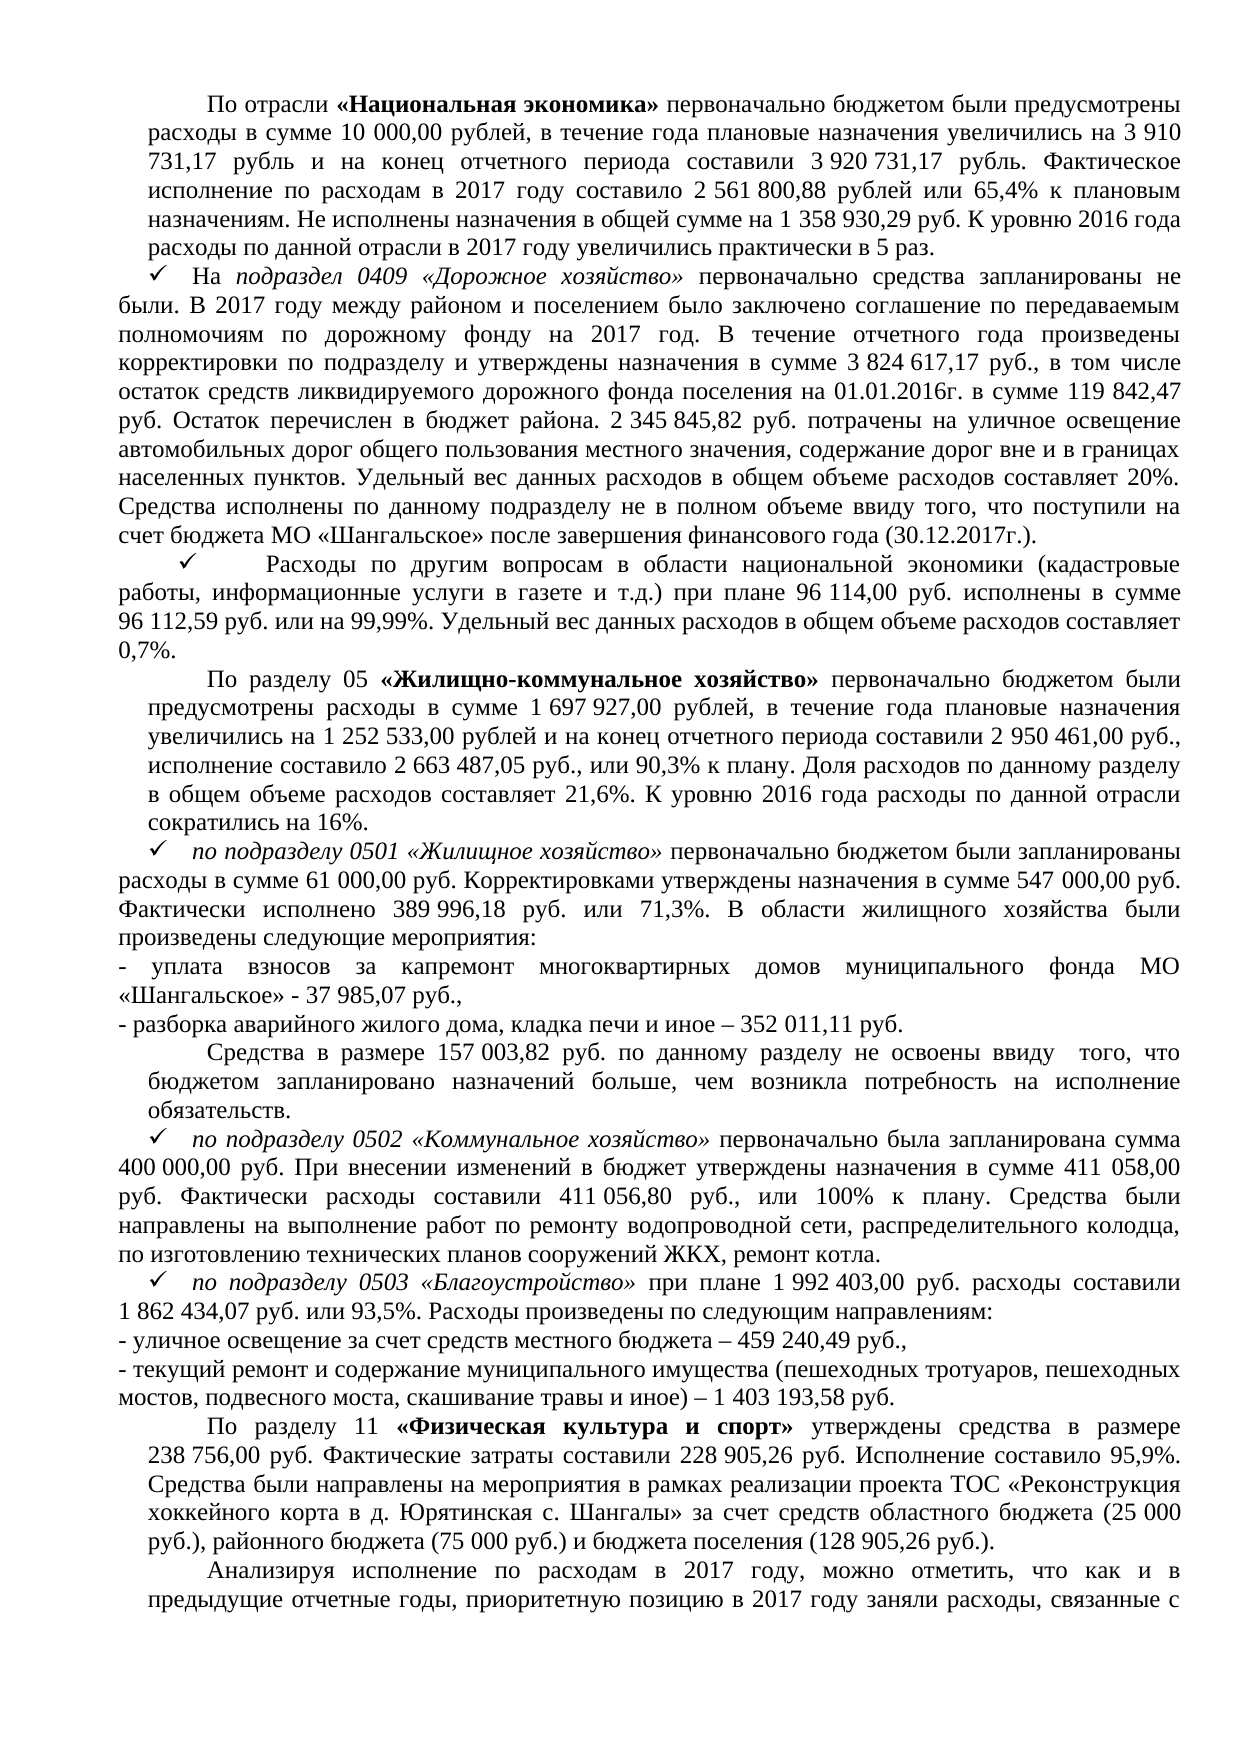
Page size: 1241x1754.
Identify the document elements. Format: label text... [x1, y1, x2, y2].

list по подразделу 0502 «Коммунальное хозяйство» первоначально была запланирована сумма 400 000,00 руб. При внесении изменений в бюджет утверждены назначения в сумме 411 058,00 руб. Фактически расходы составили 411 056,80 руб., или 100% к плану. Средства были направлены на выполнение работ по ремонту водопроводной сети, распределительного колодца, по изготовлению технических планов сооружений ЖКХ, ремонт котла. [118, 1124, 1181, 1267]
text По разделу 11 «Физическая культура и спорт» утверждены средства в размере 238 756,00 руб. Фактические затраты составили 228 905,26 руб. Исполнение составило 95,9%. Средства были направлены на мероприятия в рамках реализации проекта ТОС «Реконструкция хоккейного корта в д. Юрятинская с. Шангалы» за счет средств областного бюджета (25 000 руб.), районного бюджета (75 000 руб.) и бюджета поселения (128 905,26 руб.). [148, 1411, 1181, 1555]
list по подразделу 0503 «Благоустройство» при плане 1 992 403,00 руб. расходы составили 1 862 434,07 руб. или 93,5%. Расходы произведены по следующим направлениям: [118, 1267, 1181, 1325]
text - уличное освещение за счет средств местного бюджета – 459 240,49 руб., [118, 1325, 1181, 1354]
text - уплата взносов за капремонт многоквартирных домов муниципального фонда МО «Шангальское» - 37 985,07 руб., [118, 951, 1181, 1009]
text По разделу 05 «Жилищно-коммунальное хозяйство» первоначально бюджетом были предусмотрены расходы в сумме 1 697 927,00 рублей, в течение года плановые назначения увеличились на 1 252 533,00 рублей и на конец отчетного периода составили 2 950 461,00 руб., исполнение составило 2 663 487,05 руб., или 90,3% к плану. Доля расходов по данному разделу в общем объеме расходов составляет 21,6%. К уровню 2016 года расходы по данной отрасли сократились на 16%. [148, 664, 1181, 836]
list На подраздел 0409 «Дорожное хозяйство» первоначально средства запланированы не были. В 2017 году между районом и поселением было заключено соглашение по передаваемым полномочиям по дорожному фонду на 2017 год. В течение отчетного года произведены корректировки по подразделу и утверждены назначения в сумме 3 824 617,17 руб., в том числе остаток средств ликвидируемого дорожного фонда поселения на 01.01.2016г. в сумме 119 842,47 руб. Остаток перечислен в бюджет района. 2 345 845,82 руб. потрачены на уличное освещение автомобильных дорог общего пользования местного значения, содержание дорог вне и в границах населенных пунктов. Удельный вес данных расходов в общем объеме расходов составляет 20%. Средства исполнены по данному подразделу не в полном объеме ввиду того, что поступили на счет бюджета МО «Шангальское» после завершения финансового года (30.12.2017г.). [118, 261, 1181, 549]
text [148, 1555, 1181, 1612]
text По отрасли «Национальная экономика» первоначально бюджетом были предусмотрены расходы в сумме 10 000,00 рублей, в течение года плановые назначения увеличились на 3 910 731,17 рубль и на конец отчетного периода составили 3 920 731,17 рубль. Фактическое исполнение по расходам в 2017 году составило 2 561 800,88 рублей или 65,4% к плановым назначениям. Не исполнены назначения в общей сумме на 1 358 930,29 руб. К уровню 2016 года расходы по данной отрасли в 2017 году увеличились практически в 5 раз. [148, 89, 1181, 261]
text - текущий ремонт и содержание муниципального имущества (пешеходных тротуаров, пешеходных мостов, подвесного моста, скашивание травы и иное) – 1 403 193,58 руб. [118, 1354, 1181, 1411]
list по подразделу 0501 «Жилищное хозяйство» первоначально бюджетом были запланированы расходы в сумме 61 000,00 руб. Корректировками утверждены назначения в сумме 547 000,00 руб. Фактически исполнено 389 996,18 руб. или 71,3%. В области жилищного хозяйства были произведены следующие мероприятия: [118, 836, 1181, 951]
text Средства в размере 157 003,82 руб. по данному разделу не освоены ввиду того, что бюджетом запланировано назначений больше, чем возникла потребность на исполнение обязательств. [148, 1037, 1181, 1124]
list Расходы по другим вопросам в области национальной экономики (кадастровые работы, информационные услуги в газете и т.д.) при плане 96 114,00 руб. исполнены в сумме 96 112,59 руб. или на 99,99%. Удельный вес данных расходов в общем объеме расходов составляет 0,7%. [118, 549, 1181, 664]
text - разборка аварийного жилого дома, кладка печи и иное – 352 011,11 руб. [118, 1009, 1181, 1037]
